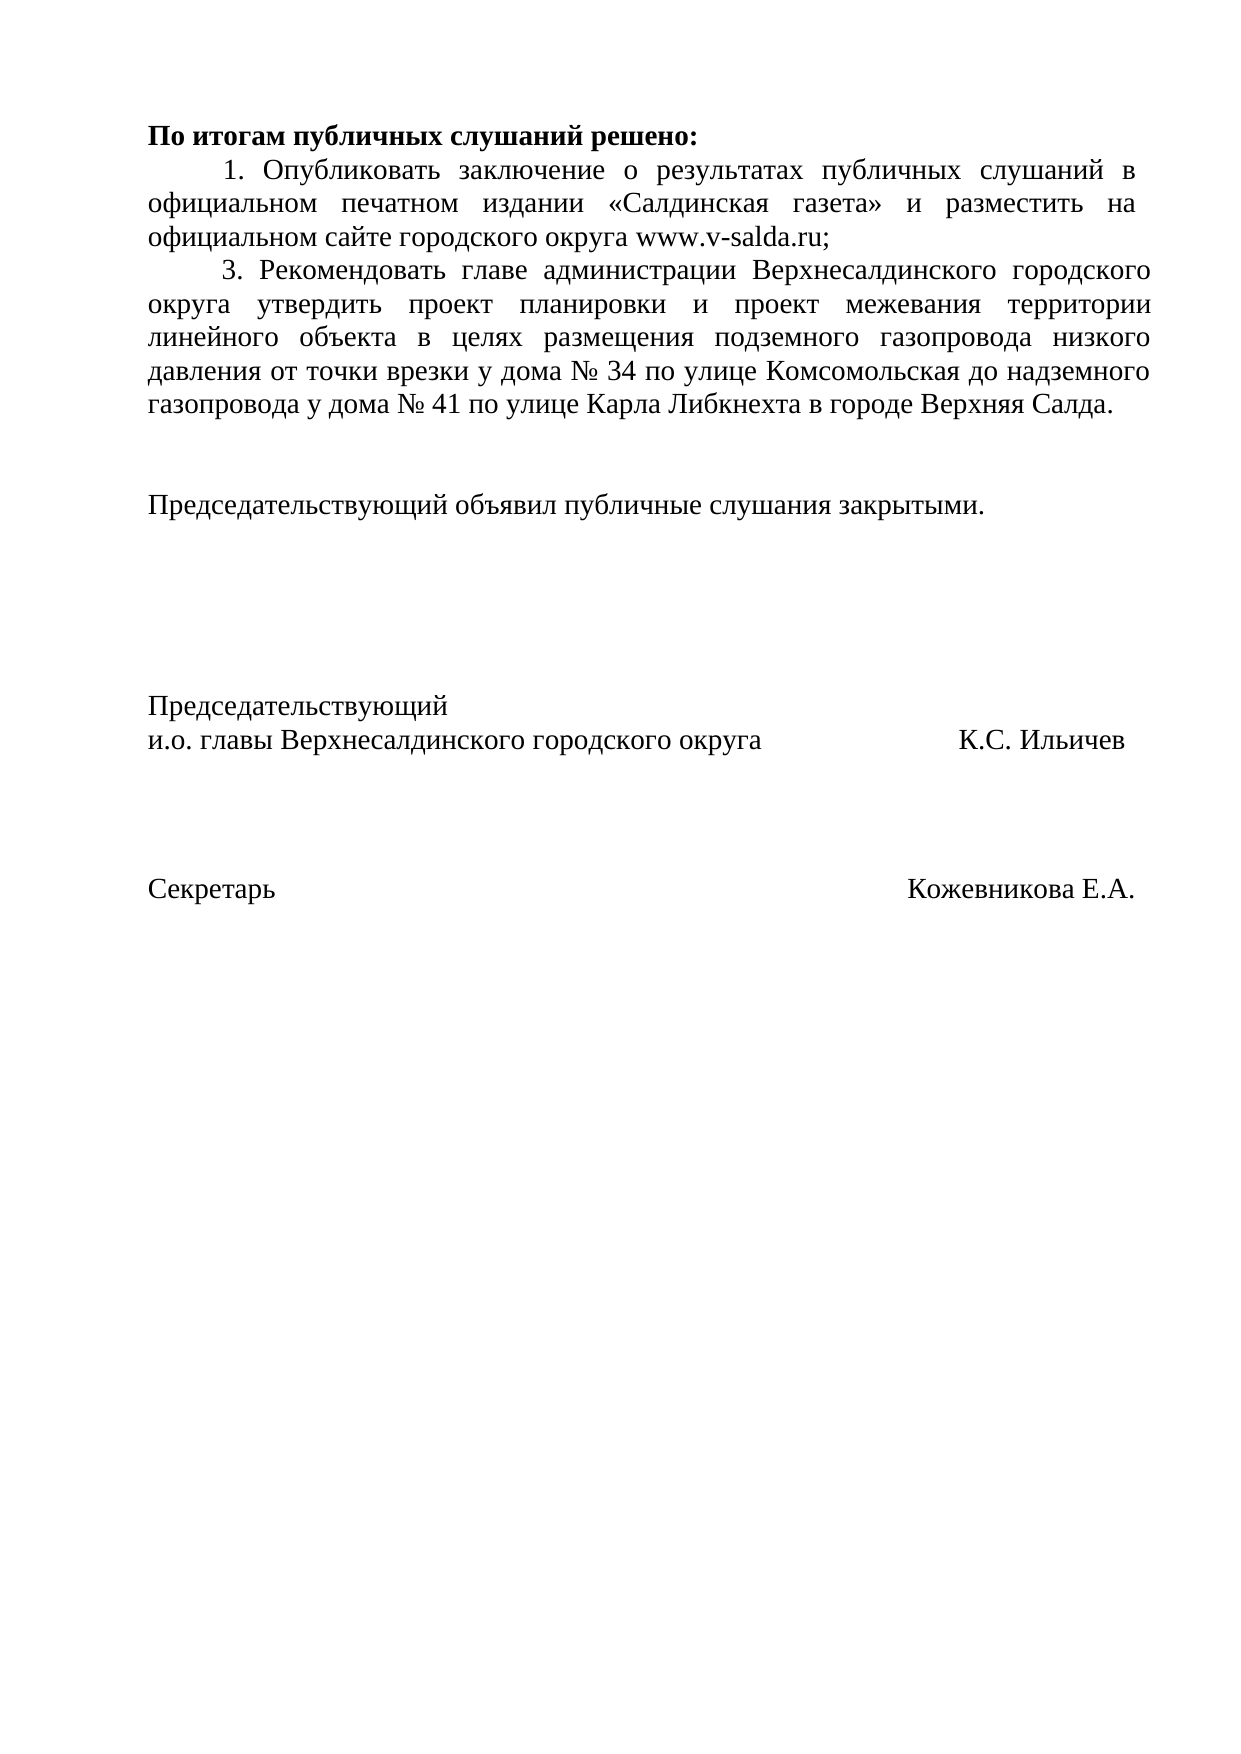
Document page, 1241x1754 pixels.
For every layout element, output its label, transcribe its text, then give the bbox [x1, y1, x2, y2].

text и.о. главы Верхнесалдинского городского округа К.С. Ильичев [148, 722, 1137, 789]
text 1. Опубликовать заключение о результатах публичных слушаний в официальном печатном издании «Салдинская газета» и разместить на официальном сайте городского округа www.v-salda.ru; [148, 152, 1137, 252]
text Председательствующий объявил публичные слушания закрытыми. [148, 487, 1137, 521]
text Председательствующий [148, 688, 1137, 722]
text Секретарь Кожевникова Е.А. [148, 871, 1137, 904]
text По итогам публичных слушаний решено: [148, 118, 1137, 152]
text 3. Рекомендовать главе администрации Верхнесалдинского городского округа утвердить проект планировки и проект межевания территории линейного объекта в целях размещения подземного газопровода низкого давления от точки врезки у дома № 34 по улице Комсомольская до надземного газопровода у дома № 41 по улице Карла Либкнехта в городе Верхняя Салда. [148, 252, 1152, 420]
